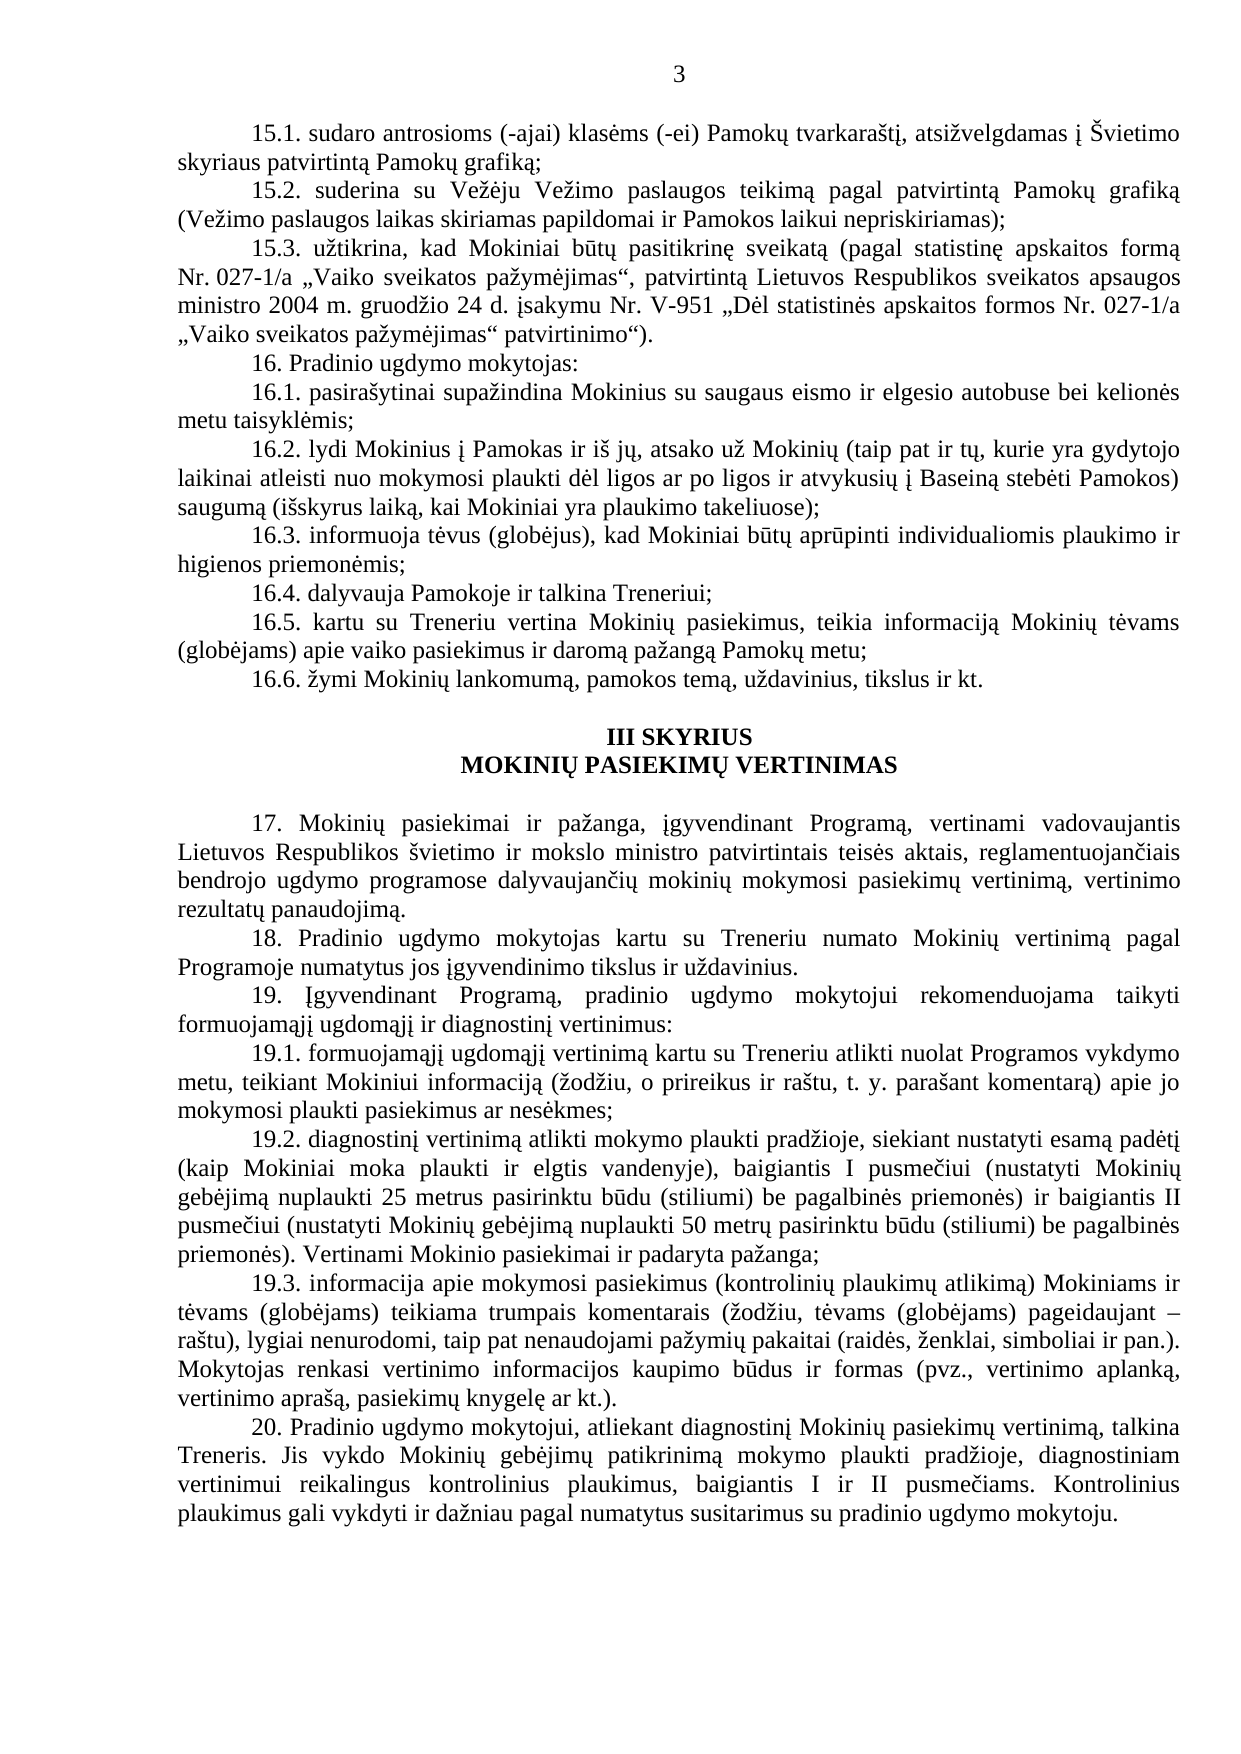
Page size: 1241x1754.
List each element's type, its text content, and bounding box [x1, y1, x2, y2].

text 16.5. kartu su Treneriu vertina Mokinių pasiekimus, teikia informaciją Mokinių tėvams (globėjams) apie vaiko pasiekimus ir daromą pažangą Pamokų metu; [177, 607, 1181, 664]
text 16. Pradinio ugdymo mokytojas: [177, 348, 1181, 377]
text 16.6. žymi Mokinių lankomumą, pamokos temą, uždavinius, tikslus ir kt. [177, 664, 1181, 693]
text 19. Įgyvendinant Programą, pradinio ugdymo mokytojui rekomenduojama taikyti formuojamąjį ugdomąjį ir diagnostinį vertinimus: [177, 981, 1181, 1038]
text 15.3. užtikrina, kad Mokiniai būtų pasitikrinę sveikatą (pagal statistinę apskaitos formą Nr. 027-1/a „Vaiko sveikatos pažymėjimas“, patvirtintą Lietuvos Respublikos sveikatos apsaugos ministro 2004 m. gruodžio 24 d. įsakymu Nr. V-951 „Dėl statistinės apskaitos formos Nr. 027-1/a „Vaiko sveikatos pažymėjimas“ patvirtinimo“). [177, 233, 1181, 348]
text 19.1. formuojamąjį ugdomąjį vertinimą kartu su Treneriu atlikti nuolat Programos vykdymo metu, teikiant Mokiniui informaciją (žodžiu, o prireikus ir raštu, t. y. parašant komentarą) apie jo mokymosi plaukti pasiekimus ar nesėkmes; [177, 1038, 1181, 1124]
text 18. Pradinio ugdymo mokytojas kartu su Treneriu numato Mokinių vertinimą pagal Programoje numatytus jos įgyvendinimo tikslus ir uždavinius. [177, 923, 1181, 981]
text 15.2. suderina su Vežėju Vežimo paslaugos teikimą pagal patvirtintą Pamokų grafiką (Vežimo paslaugos laikas skiriamas papildomai ir Pamokos laikui nepriskiriamas); [177, 176, 1181, 233]
text 16.2. lydi Mokinius į Pamokas ir iš jų, atsako už Mokinių (taip pat ir tų, kurie yra gydytojo laikinai atleisti nuo mokymosi plaukti dėl ligos ar po ligos ir atvykusių į Baseiną stebėti Pamokos) saugumą (išskyrus laiką, kai Mokiniai yra plaukimo takeliuose); [177, 434, 1181, 521]
text 16.4. dalyvauja Pamokoje ir talkina Treneriui; [177, 578, 1181, 607]
text 15.1. sudaro antrosioms (-ajai) klasėms (-ei) Pamokų tvarkaraštį, atsižvelgdamas į Švietimo skyriaus patvirtintą Pamokų grafiką; [177, 118, 1181, 176]
text MOKINIŲ PASIEKIMŲ VERTINIMAS [177, 751, 1181, 779]
text 19.2. diagnostinį vertinimą atlikti mokymo plaukti pradžioje, siekiant nustatyti esamą padėtį (kaip Mokiniai moka plaukti ir elgtis vandenyje), baigiantis I pusmečiui (nustatyti Mokinių gebėjimą nuplaukti 25 metrus pasirinktu būdu (stiliumi) be pagalbinės priemonės) ir baigiantis II pusmečiui (nustatyti Mokinių gebėjimą nuplaukti 50 metrų pasirinktu būdu (stiliumi) be pagalbinės priemonės). Vertinami Mokinio pasiekimai ir padaryta pažanga; [177, 1124, 1181, 1268]
text 19.3. informacija apie mokymosi pasiekimus (kontrolinių plaukimų atlikimą) Mokiniams ir tėvams (globėjams) teikiama trumpais komentarais (žodžiu, tėvams (globėjams) pageidaujant – raštu), lygiai nenurodomi, taip pat nenaudojami pažymių pakaitai (raidės, ženklai, simboliai ir pan.). Mokytojas renkasi vertinimo informacijos kaupimo būdus ir formas (pvz., vertinimo aplanką, vertinimo aprašą, pasiekimų knygelę ar kt.). [177, 1268, 1181, 1412]
text III SKYRIUS [177, 722, 1181, 751]
text 20. Pradinio ugdymo mokytojui, atliekant diagnostinį Mokinių pasiekimų vertinimą, talkina Treneris. Jis vykdo Mokinių gebėjimų patikrinimą mokymo plaukti pradžioje, diagnostiniam vertinimui reikalingus kontrolinius plaukimus, baigiantis I ir II pusmečiams. Kontrolinius plaukimus gali vykdyti ir dažniau pagal numatytus susitarimus su pradinio ugdymo mokytoju. [177, 1412, 1181, 1527]
text 16.1. pasirašytinai supažindina Mokinius su saugaus eismo ir elgesio autobuse bei kelionės metu taisyklėmis; [177, 377, 1181, 434]
text 16.3. informuoja tėvus (globėjus), kad Mokiniai būtų aprūpinti individualiomis plaukimo ir higienos priemonėmis; [177, 521, 1181, 578]
text 17. Mokinių pasiekimai ir pažanga, įgyvendinant Programą, vertinami vadovaujantis Lietuvos Respublikos švietimo ir mokslo ministro patvirtintais teisės aktais, reglamentuojančiais bendrojo ugdymo programose dalyvaujančių mokinių mokymosi pasiekimų vertinimą, vertinimo rezultatų panaudojimą. [177, 808, 1181, 923]
